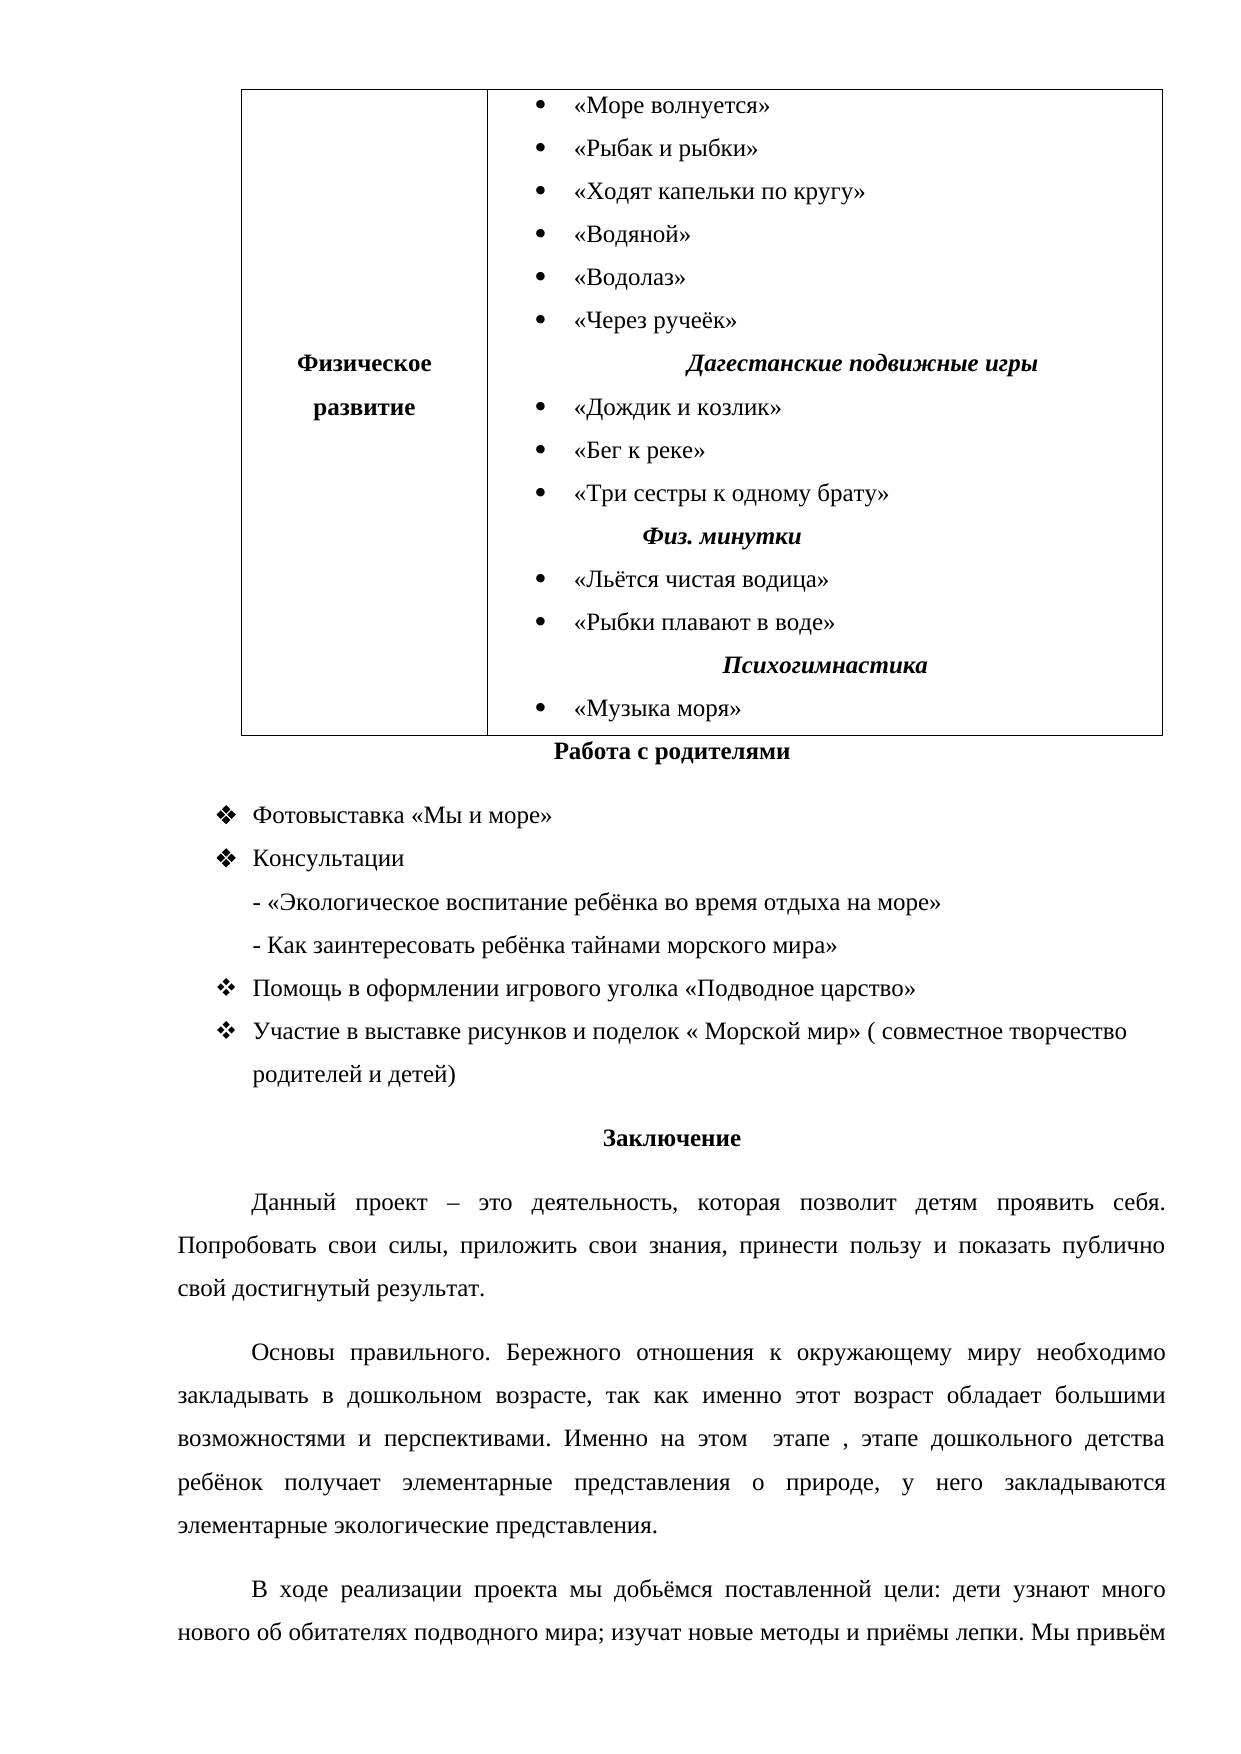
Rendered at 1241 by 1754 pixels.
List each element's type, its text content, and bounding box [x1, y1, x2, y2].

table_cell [488, 90, 1162, 735]
text Основы правильного. Бережного отношения к окружающему миру необходимо закладывать в дошкольном возрасте, так как именно этот возраст обладает большими возможностями и перспективами. Именно на этом этапе , этапе дошкольного детства ребёнок получает элементарные представления о природе, у него закладываются элементарные экологические представления. [177, 1337, 1167, 1538]
table_cell Физическое развитие [242, 90, 487, 735]
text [177, 1574, 1167, 1646]
list Участие в выставке рисунков и поделок « Морской мир» ( совместное творчество родителей и детей) [215, 1016, 1167, 1088]
list Помощь в оформлении игрового уголка «Подводное царство» [215, 973, 1167, 1002]
text Работа с родителями [177, 736, 1167, 765]
list - Как заинтересовать ребёнка тайнами морского мира» [252, 930, 1167, 958]
list - «Экологическое воспитание ребёнка во время отдыха на море» [252, 887, 1167, 915]
text Заключение [177, 1123, 1167, 1152]
list Фотовыставка «Мы и море» [215, 800, 1167, 829]
text Данный проект – это деятельность, которая позволит детям проявить себя. Попробовать свои силы, приложить свои знания, принести пользу и показать публично свой достигнутый результат. [177, 1187, 1167, 1302]
list Консультации [215, 843, 1167, 872]
